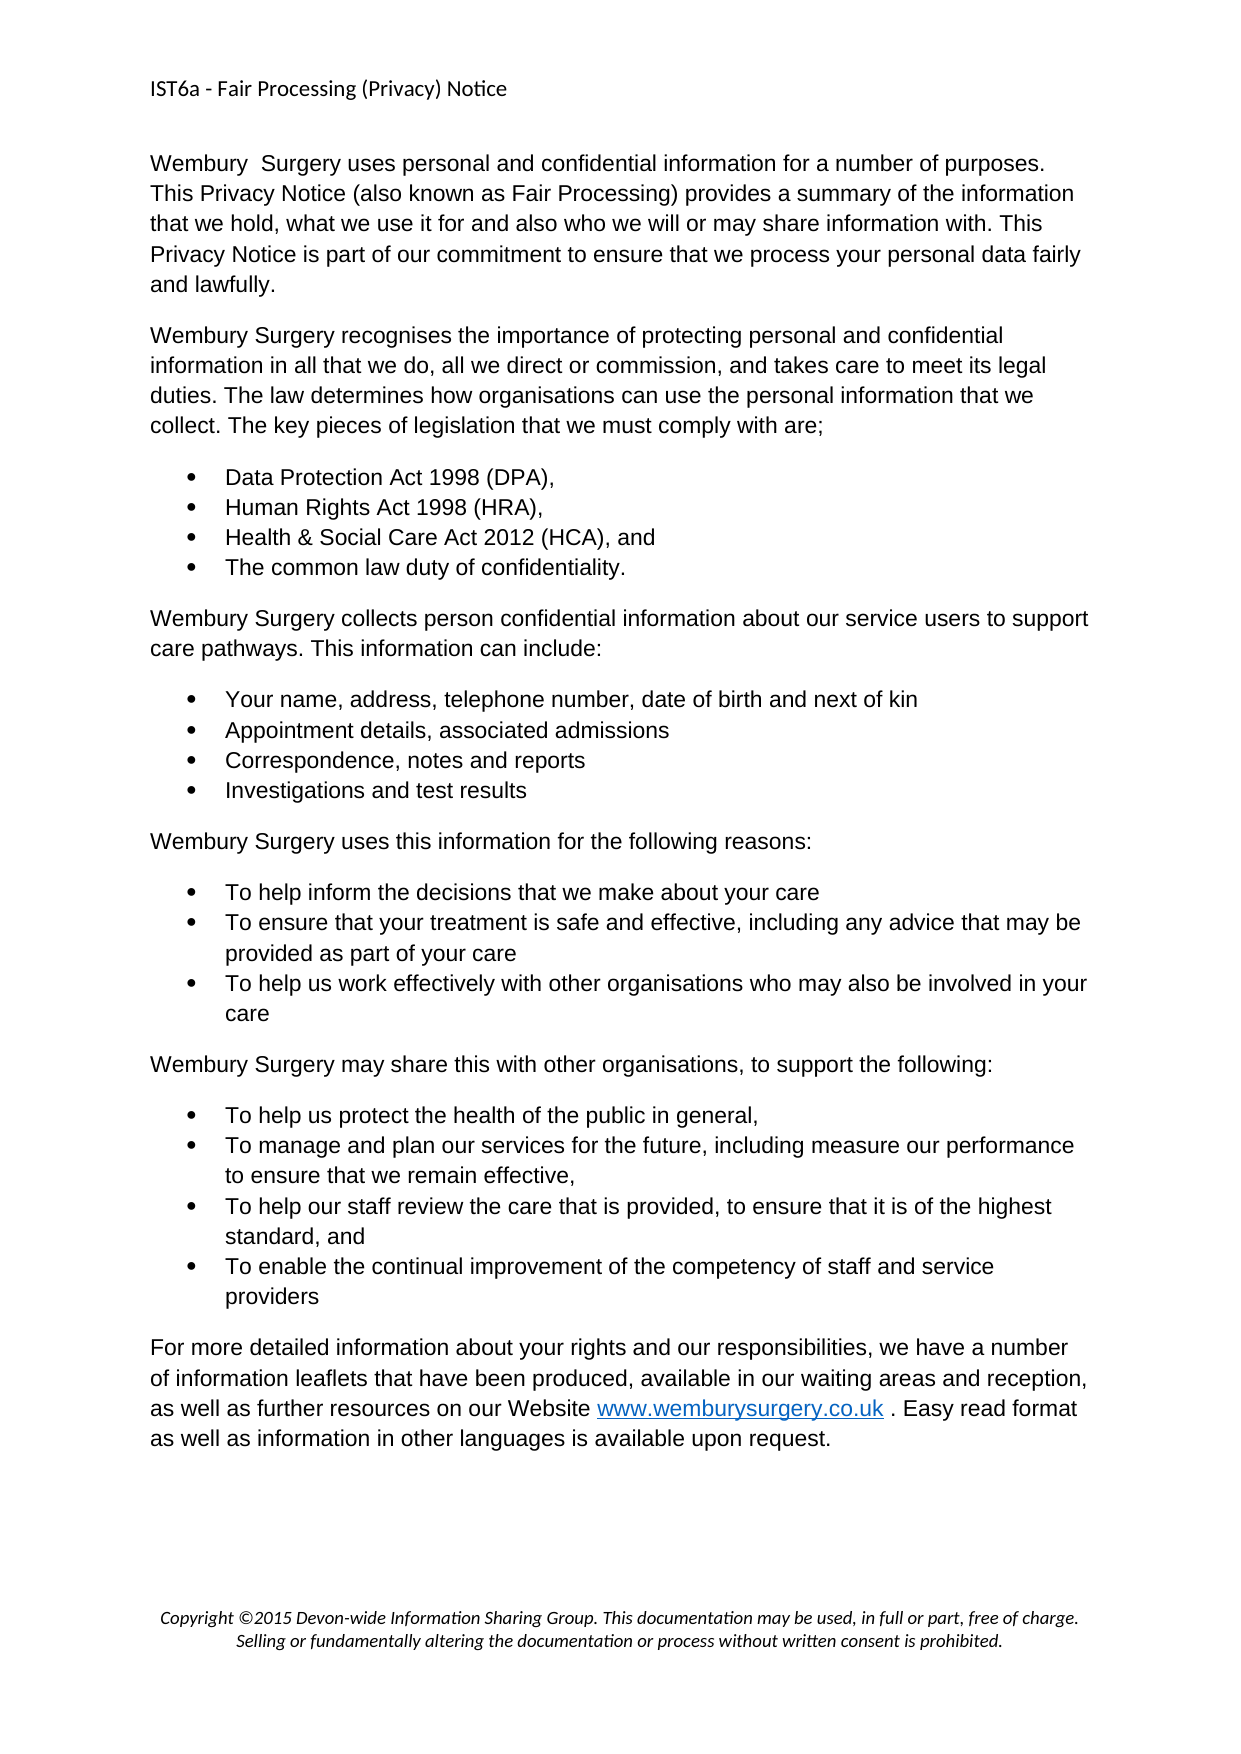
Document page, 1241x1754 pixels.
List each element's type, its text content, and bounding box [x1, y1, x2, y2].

list The common law duty of confidentiality. [187, 554, 1090, 581]
list Human Rights Act 1998 (HRA), [187, 494, 1090, 520]
text Wembury Surgery collects person confidential information about our service users to support care pathways. This information can include: [150, 605, 1090, 662]
list Correspondence, notes and reports [187, 747, 1090, 773]
list To help us protect the health of the public in general, [187, 1102, 1090, 1128]
list Data Protection Act 1998 (DPA), [187, 463, 1090, 490]
list Health & Social Care Act 2012 (HCA), and [187, 524, 1090, 550]
text For more detailed information about your rights and our responsibilities, we have a number of information leaflets that have been produced, available in our waiting areas and reception, as well as further resources on our Website www.wemburysurgery.co.uk . Easy read format as well as information in other languages is available upon request. [150, 1334, 1090, 1451]
list Investigations and test results [187, 777, 1090, 803]
list To enable the continual improvement of the competency of staff and service providers [187, 1253, 1090, 1310]
text Wembury Surgery uses personal and confidential information for a number of purposes. This Privacy Notice (also known as Fair Processing) provides a summary of the information that we hold, what we use it for and also who we will or may share information with. This Privacy Notice is part of our commitment to ensure that we process your personal data fairly and lawfully. [150, 150, 1090, 297]
list Your name, address, telephone number, date of birth and next of kin [187, 686, 1090, 713]
text Wembury Surgery uses this information for the following reasons: [150, 828, 1090, 854]
list To help inform the decisions that we make about your care [187, 879, 1090, 906]
list To ensure that your treatment is safe and effective, including any advice that may be provided as part of your care [187, 909, 1090, 966]
text Wembury Surgery may share this with other organisations, to support the following: [150, 1051, 1090, 1077]
list To help our staff review the care that is provided, to ensure that it is of the highest standard, and [187, 1193, 1090, 1249]
list To help us work effectively with other organisations who may also be involved in your care [187, 970, 1090, 1026]
list Appointment details, associated admissions [187, 717, 1090, 743]
list To manage and plan our services for the future, including measure our performance to ensure that we remain effective, [187, 1132, 1090, 1189]
text Wembury Surgery recognises the importance of protecting personal and confidential information in all that we do, all we direct or commission, and takes care to meet its legal duties. The law determines how organisations can use the personal information that we collect. The key pieces of legislation that we must comply with are; [150, 322, 1090, 439]
